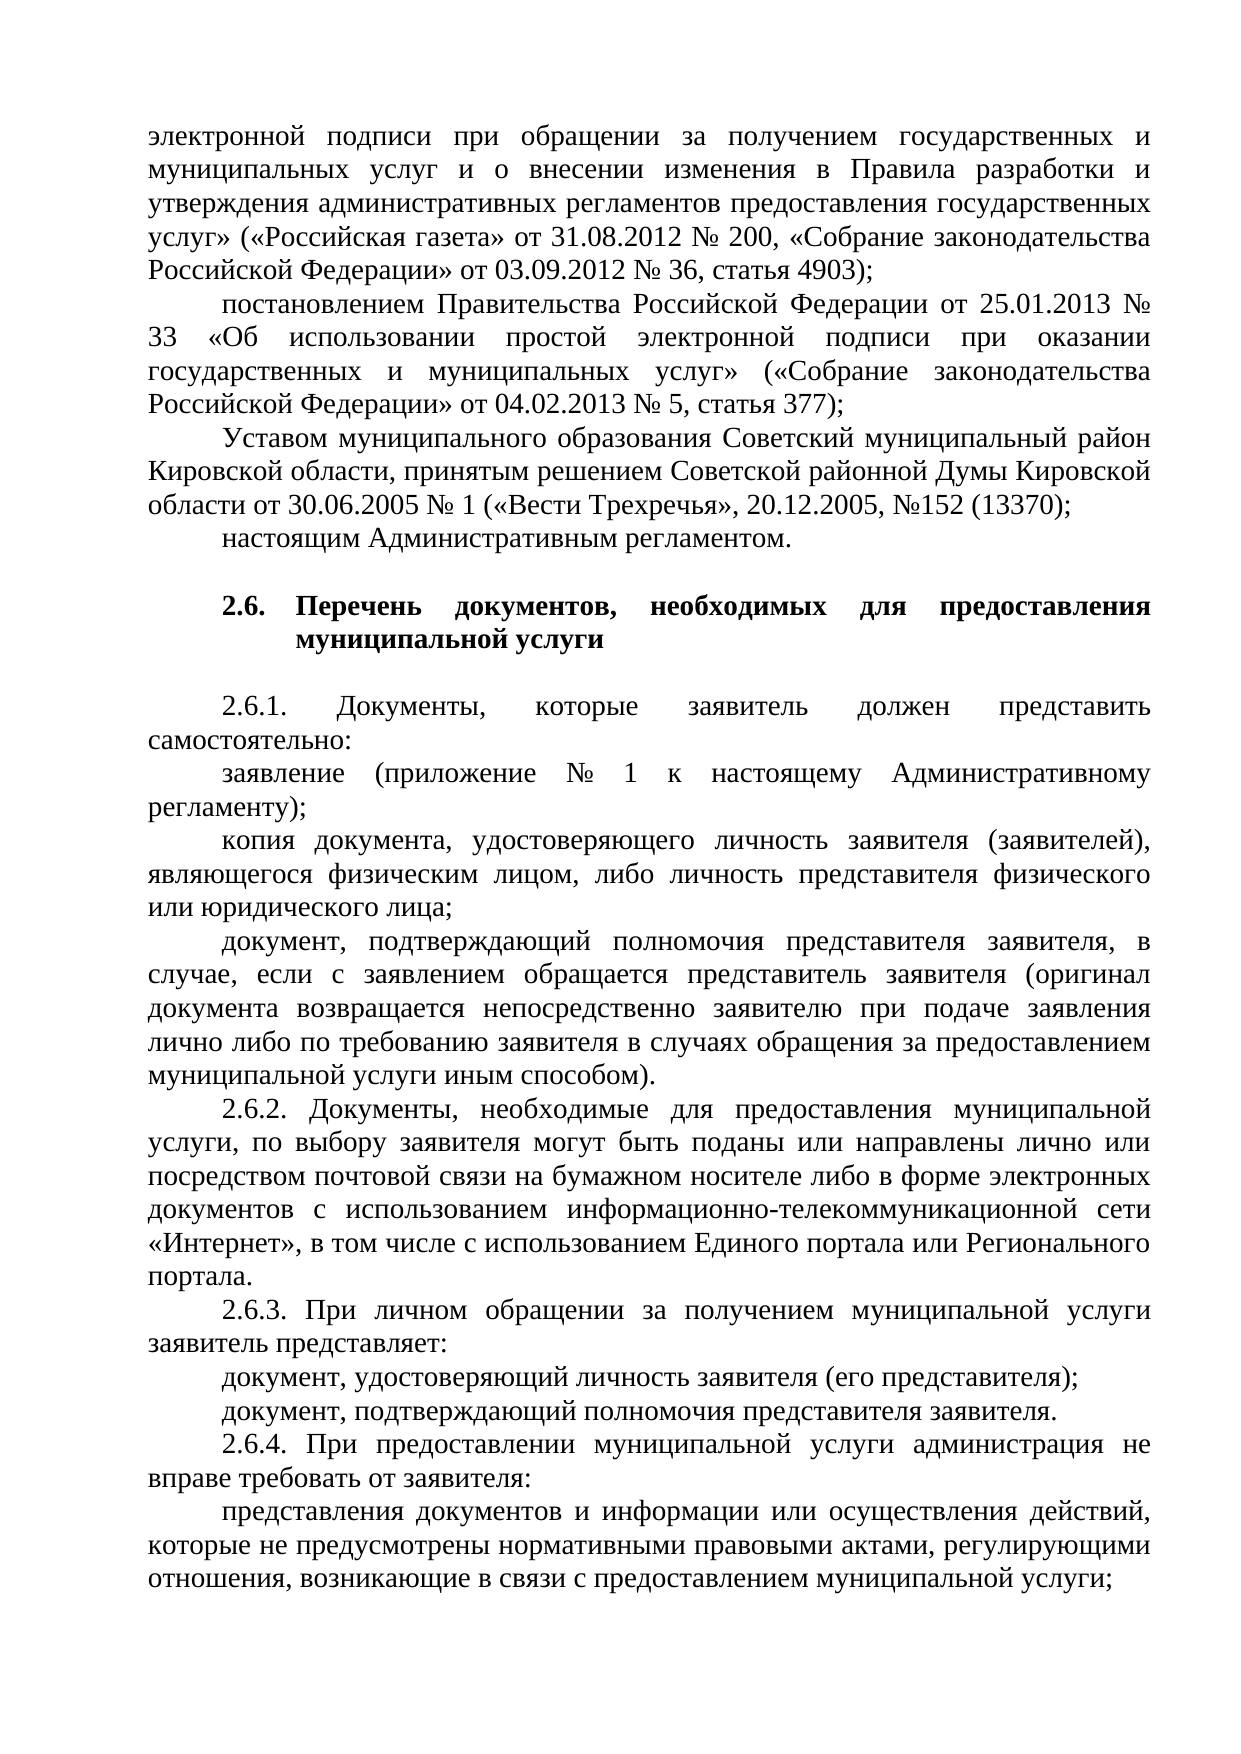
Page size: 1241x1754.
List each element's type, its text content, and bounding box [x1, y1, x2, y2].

text документ, подтверждающий полномочия представителя заявителя. [148, 1393, 1152, 1426]
text Уставом муниципального образования Советский муниципальный район Кировской области, принятым решением Советской районной Думы Кировской области от 30.06.2005 № 1 («Вести Трехречья», 20.12.2005, №152 (13370); [148, 420, 1152, 521]
text настоящим Административным регламентом. [148, 521, 1152, 554]
text заявление (приложение № 1 к настоящему Административному регламенту); [148, 755, 1152, 822]
text постановлением Правительства Российской Федерации от 25.01.2013 № 33 «Об использовании простой электронной подписи при оказании государственных и муниципальных услуг» («Собрание законодательства Российской Федерации» от 04.02.2013 № 5, статья 377); [148, 286, 1152, 420]
text представления документов и информации или осуществления действий, которые не предусмотрены нормативными правовыми актами, регулирующими отношения, возникающие в связи с предоставлением муниципальной услуги; [148, 1493, 1152, 1594]
text 2.6.2. Документы, необходимые для предоставления муниципальной услуги, по выбору заявителя могут быть поданы или направлены лично или посредством почтовой связи на бумажном носителе либо в форме электронных документов с использованием информационно-телекоммуникационной сети «Интернет», в том числе с использованием Единого портала или Регионального портала. [148, 1091, 1152, 1292]
text 2.6. Перечень документов, необходимых для предоставления муниципальной услуги [222, 588, 1152, 655]
text 2.6.4. При предоставлении муниципальной услуги администрация не вправе требовать от заявителя: [148, 1426, 1152, 1493]
text документ, подтверждающий полномочия представителя заявителя, в случае, если с заявлением обращается представитель заявителя (оригинал документа возвращается непосредственно заявителю при подаче заявления лично либо по требованию заявителя в случаях обращения за предоставлением муниципальной услуги иным способом). [148, 923, 1152, 1091]
text 2.6.3. При личном обращении за получением муниципальной услуги заявитель представляет: [148, 1292, 1152, 1359]
text копия документа, удостоверяющего личность заявителя (заявителей), являющегося физическим лицом, либо личность представителя физического или юридического лица; [148, 822, 1152, 923]
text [148, 118, 1152, 286]
text 2.6.1. Документы, которые заявитель должен представить самостоятельно: [148, 688, 1152, 755]
text документ, удостоверяющий личность заявителя (его представителя); [148, 1359, 1152, 1393]
